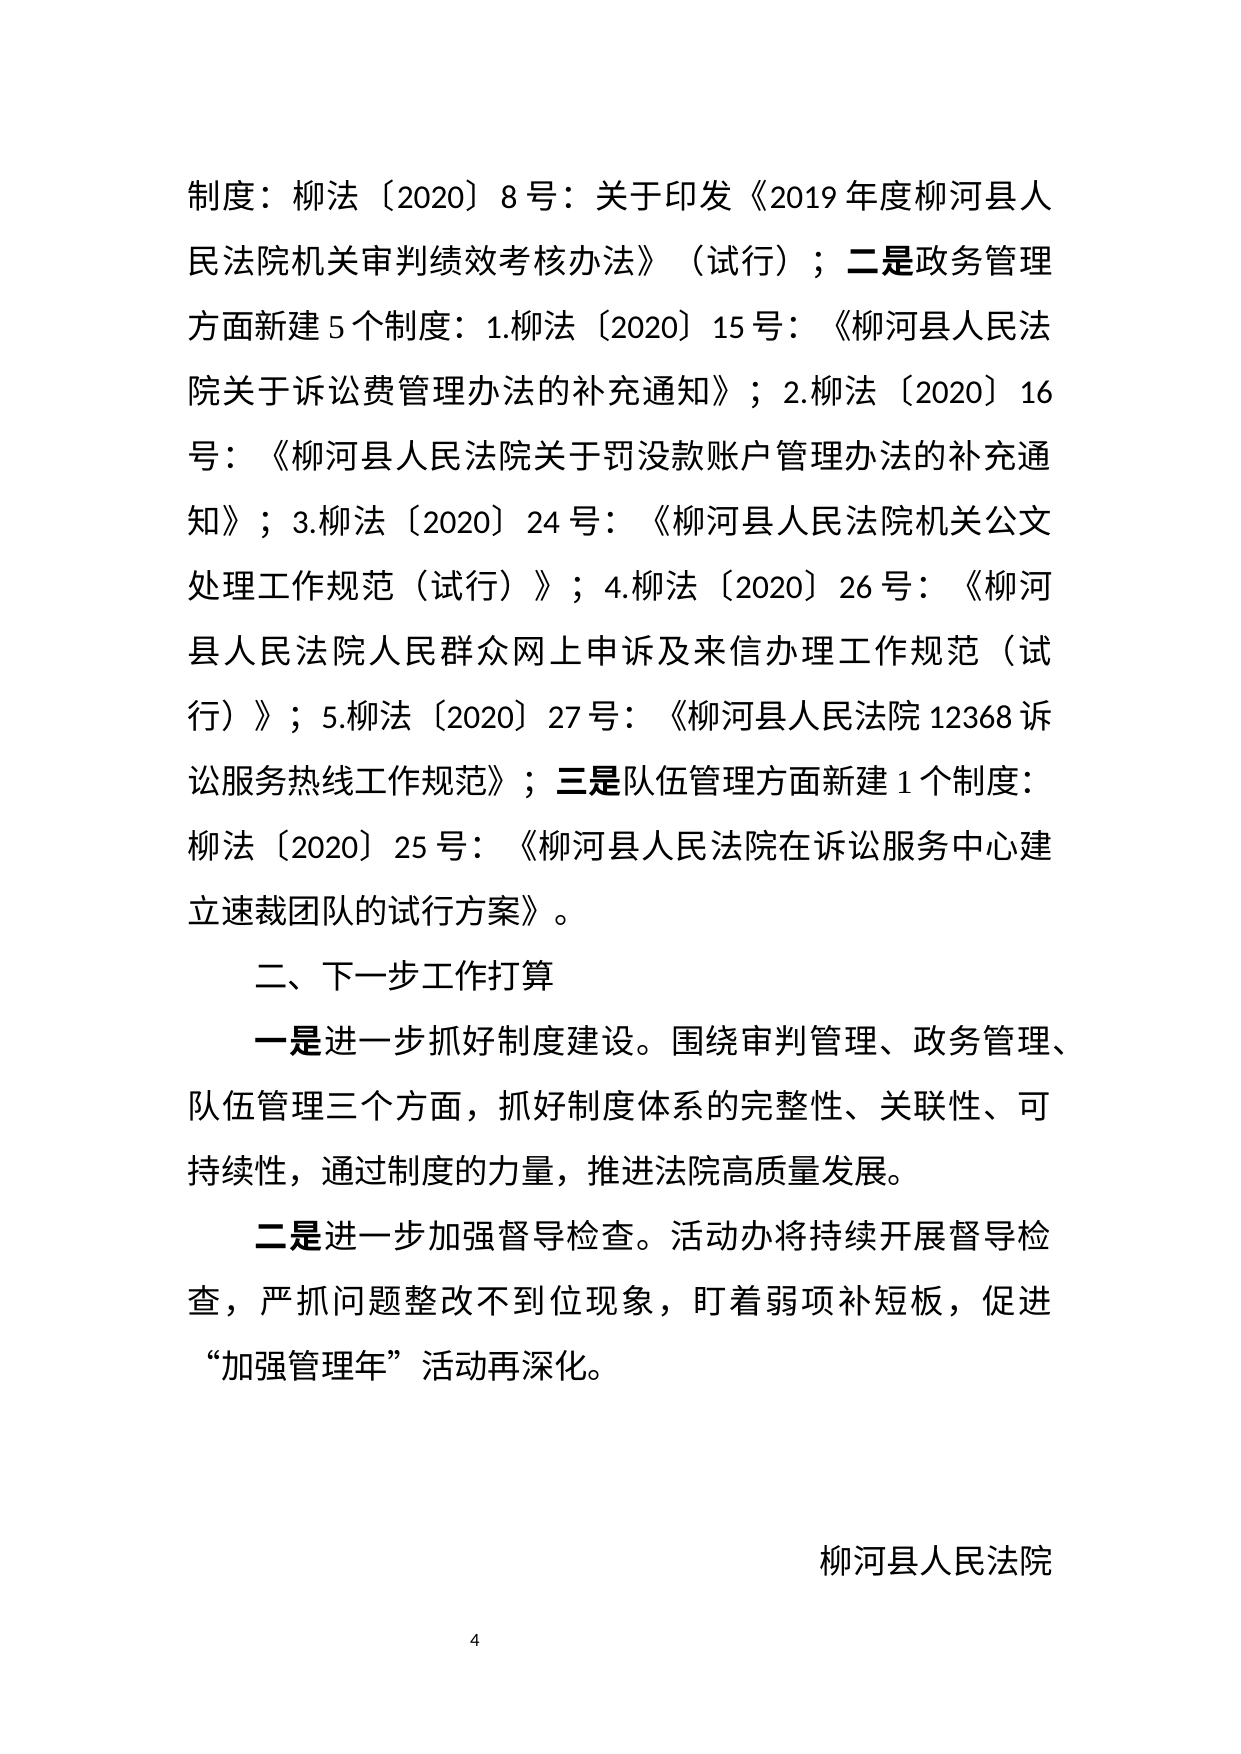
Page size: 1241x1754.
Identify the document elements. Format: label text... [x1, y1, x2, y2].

list 二是进一步加强督导检查。活动办将持续开展督导检查，严抓问题整改不到位现象，盯着弱项补短板，促进“加强管理年”活动再深化。 [187, 1202, 1053, 1397]
text 柳河县人民法院 [187, 1527, 1053, 1592]
list 一是进一步抓好制度建设。围绕审判管理、政务管理、队伍管理三个方面，抓好制度体系的完整性、关联性、可持续性，通过制度的力量，推进法院高质量发展。 [187, 1007, 1053, 1202]
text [187, 162, 1053, 942]
text 二、下一步工作打算 [187, 942, 1053, 1007]
